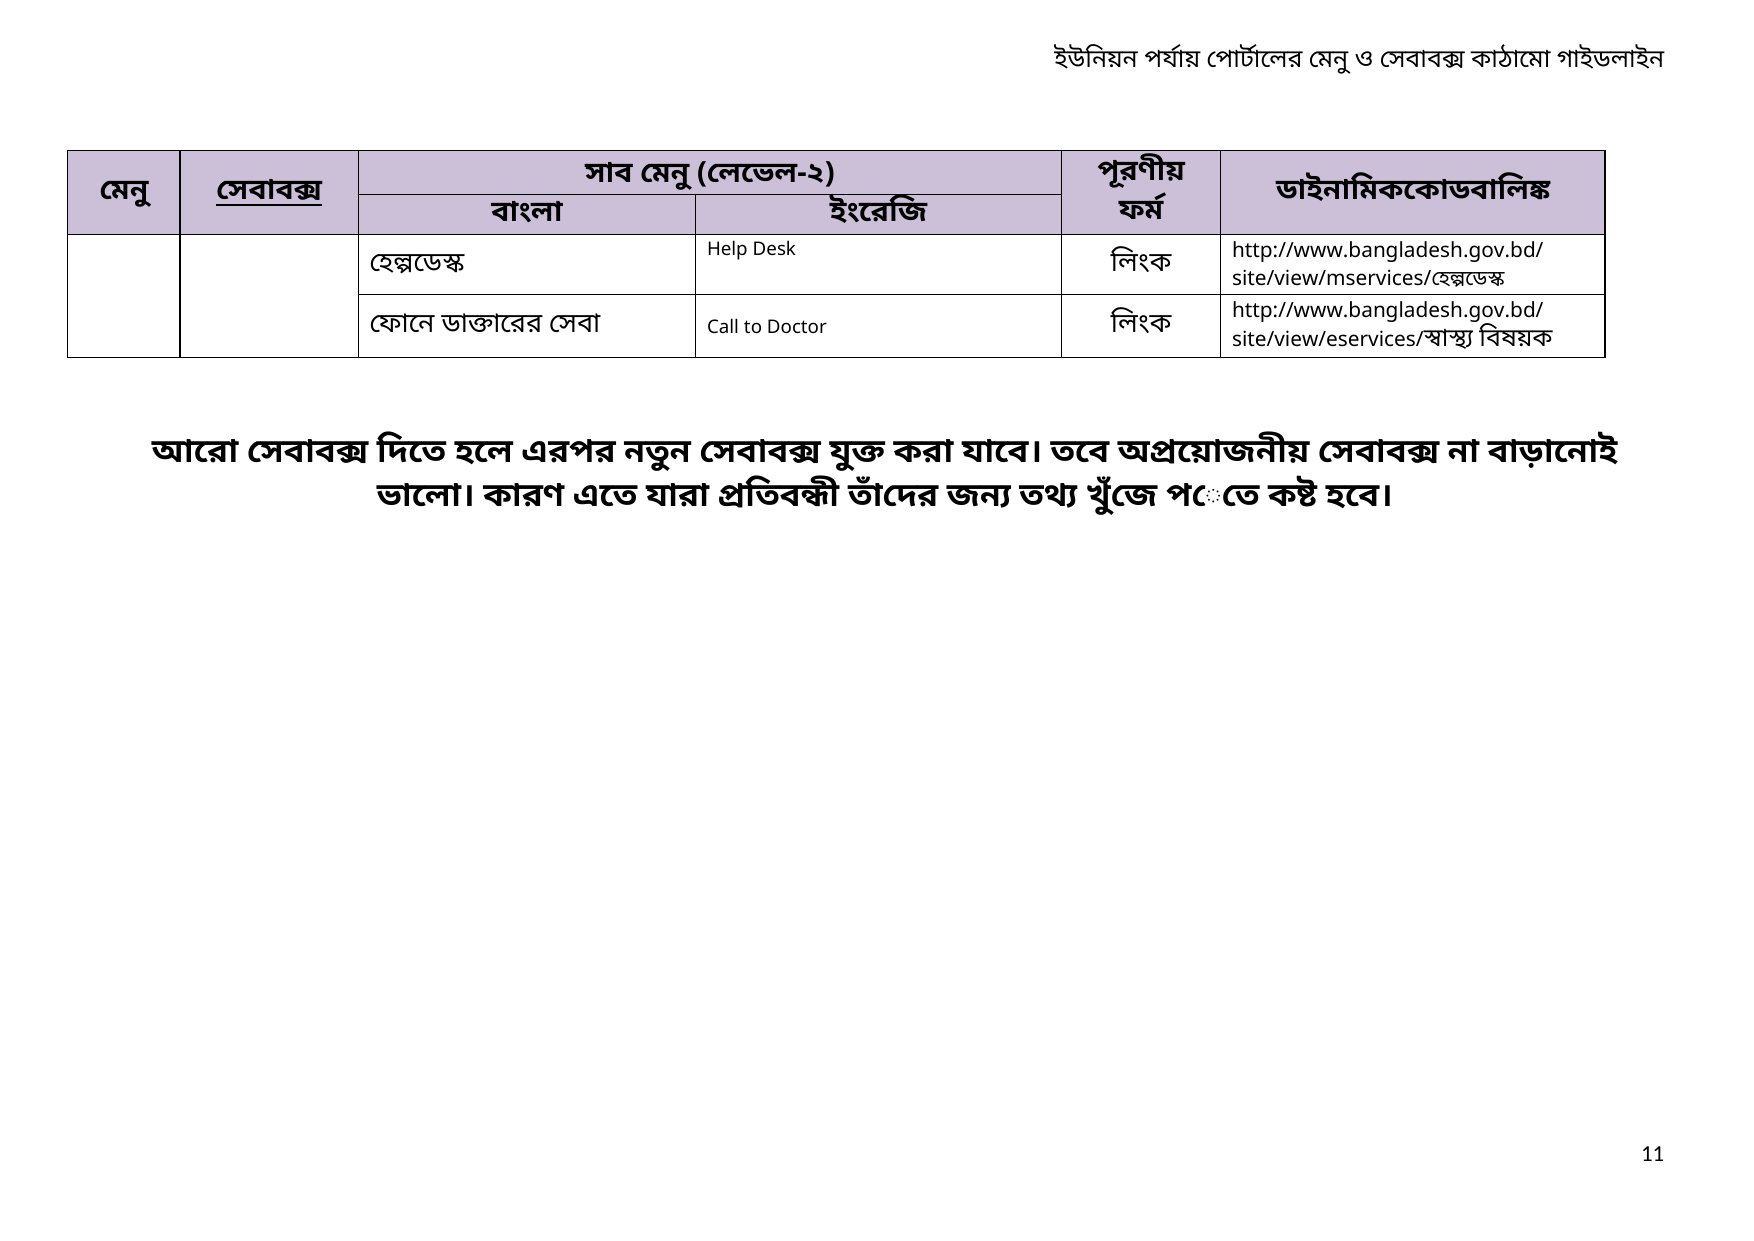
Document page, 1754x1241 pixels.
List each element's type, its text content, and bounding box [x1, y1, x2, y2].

table_cell লিংক [1062, 235, 1220, 294]
table_cell Call to Doctor [696, 295, 1061, 357]
text আরো সেবাবক্স দিতে হলে এরপর নতুন সেবাবক্স যুক্ত করা যাবে। তবে অপ্রয়োজনীয় সেবাবক্স না বাড়ানোই ভালো। কারণ এতে যারা প্রতিবন্ধী তাঁদের জন্য তথ্য খুঁজে পেতে কষ্ট হবে। [105, 431, 1664, 520]
table_cell http://www.bangladesh.gov.bd/site/view/mservices/হেল্পডেস্ক [1221, 235, 1604, 294]
table_header ডাইনামিককোডবালিঙ্ক [1221, 151, 1604, 234]
table_cell Help Desk [696, 235, 1061, 294]
table_header মেনু [68, 151, 179, 234]
table_cell http://www.bangladesh.gov.bd/site/view/eservices/স্বাস্থ্য বিষয়ক [1221, 295, 1604, 357]
table_header সাব মেনু (লেভেল-২) [359, 151, 1061, 194]
table_cell হেল্পডেস্ক [359, 235, 695, 294]
table_header সেবাবক্স [181, 151, 358, 234]
table_cell ফোনে ডাক্তারের সেবা [359, 295, 695, 357]
table_header পূরণীয় ফর্ম [1062, 151, 1220, 234]
table_cell বাংলা [359, 195, 695, 234]
table_cell লিংক [1062, 295, 1220, 357]
table_cell ইংরেজি [696, 195, 1061, 234]
